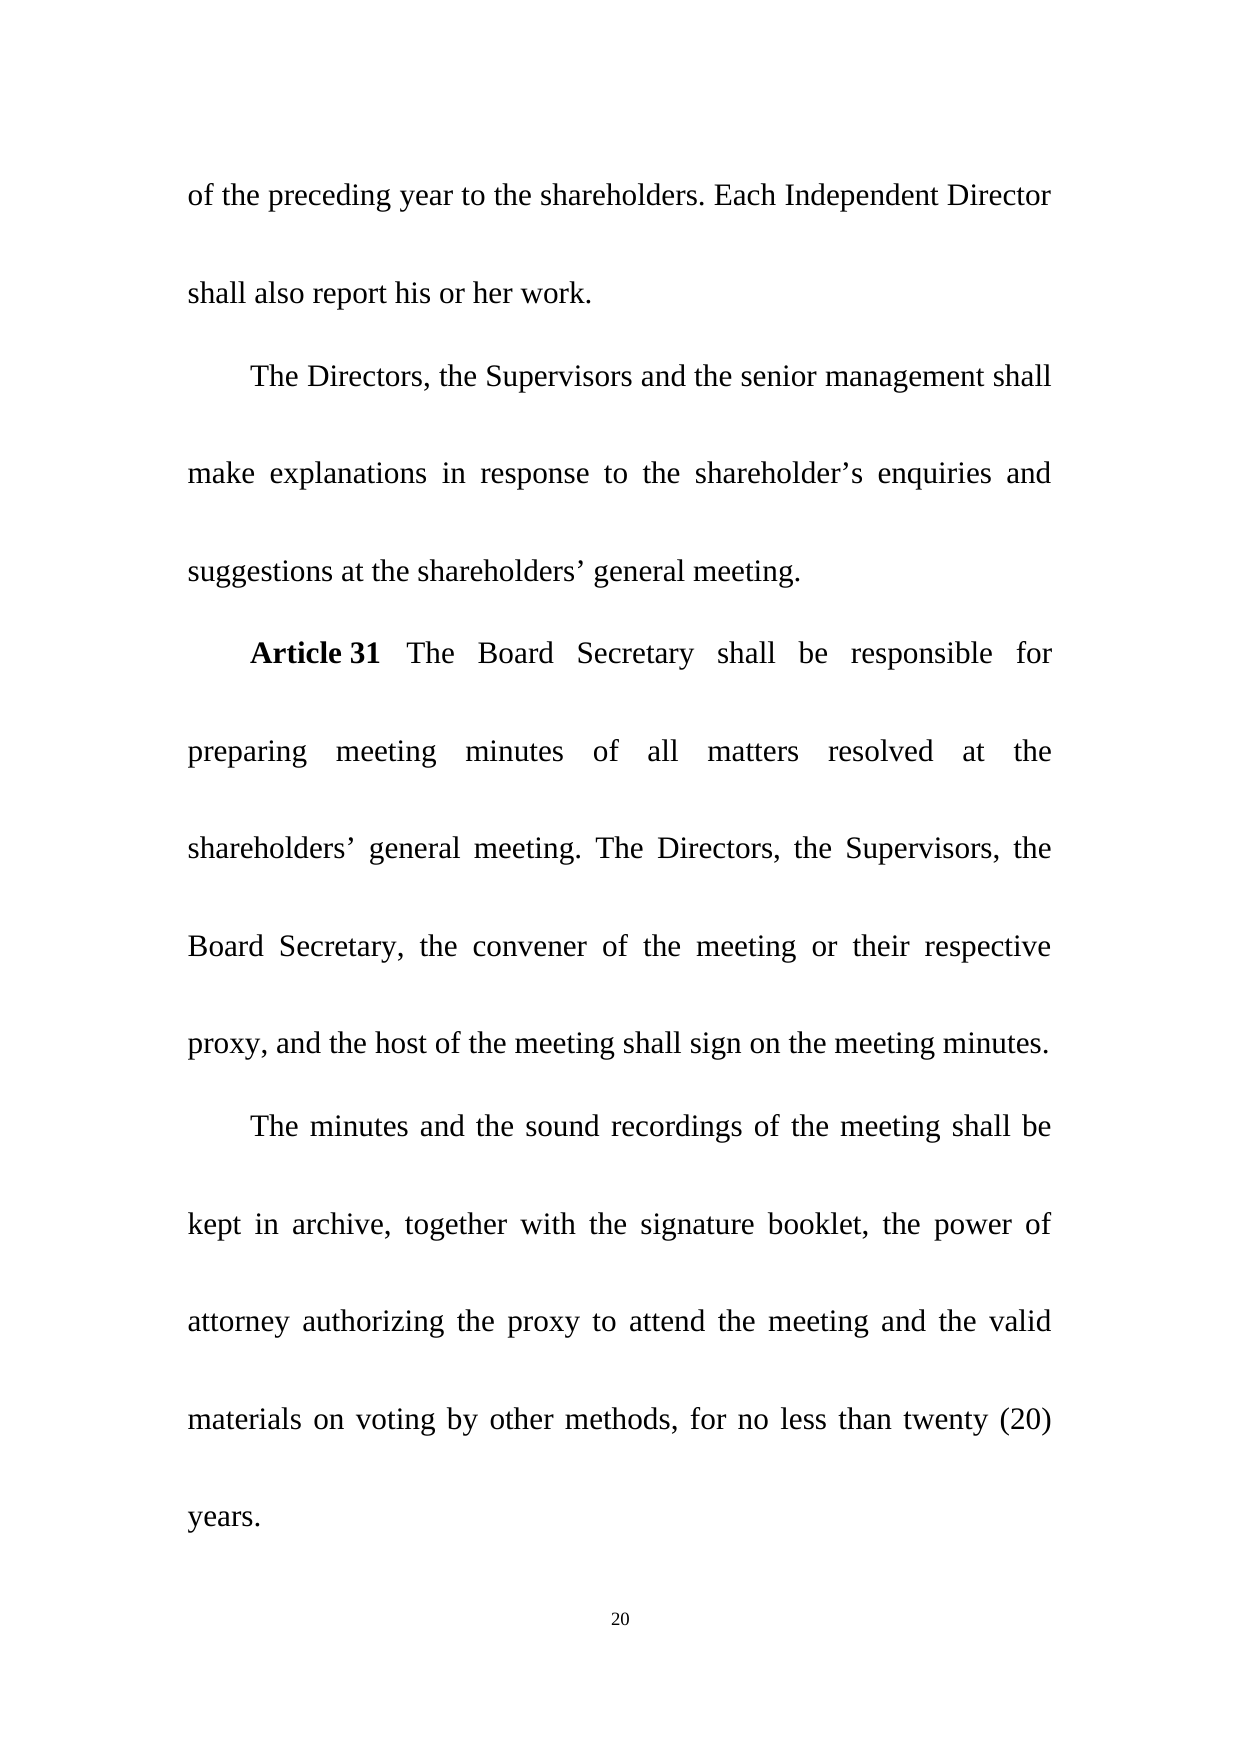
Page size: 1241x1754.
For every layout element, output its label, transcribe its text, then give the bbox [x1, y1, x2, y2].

text The Directors, the Supervisors and the senior management shall make explanations in response to the shareholder’s enquiries and suggestions at the shareholders’ general meeting. [187, 342, 1053, 602]
list The Board Secretary shall be responsible for preparing meeting minutes of all matters resolved at the shareholders’ general meeting. The Directors, the Supervisors, the Board Secretary, the convener of the meeting or their respective proxy, and the host of the meeting shall sign on the meeting minutes. [187, 620, 1053, 1075]
text The minutes and the sound recordings of the meeting shall be kept in archive, together with the signature booklet, the power of attorney authorizing the proxy to attend the meeting and the valid materials on voting by other methods, for no less than twenty (20) years. [187, 1093, 1053, 1548]
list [187, 162, 1053, 324]
